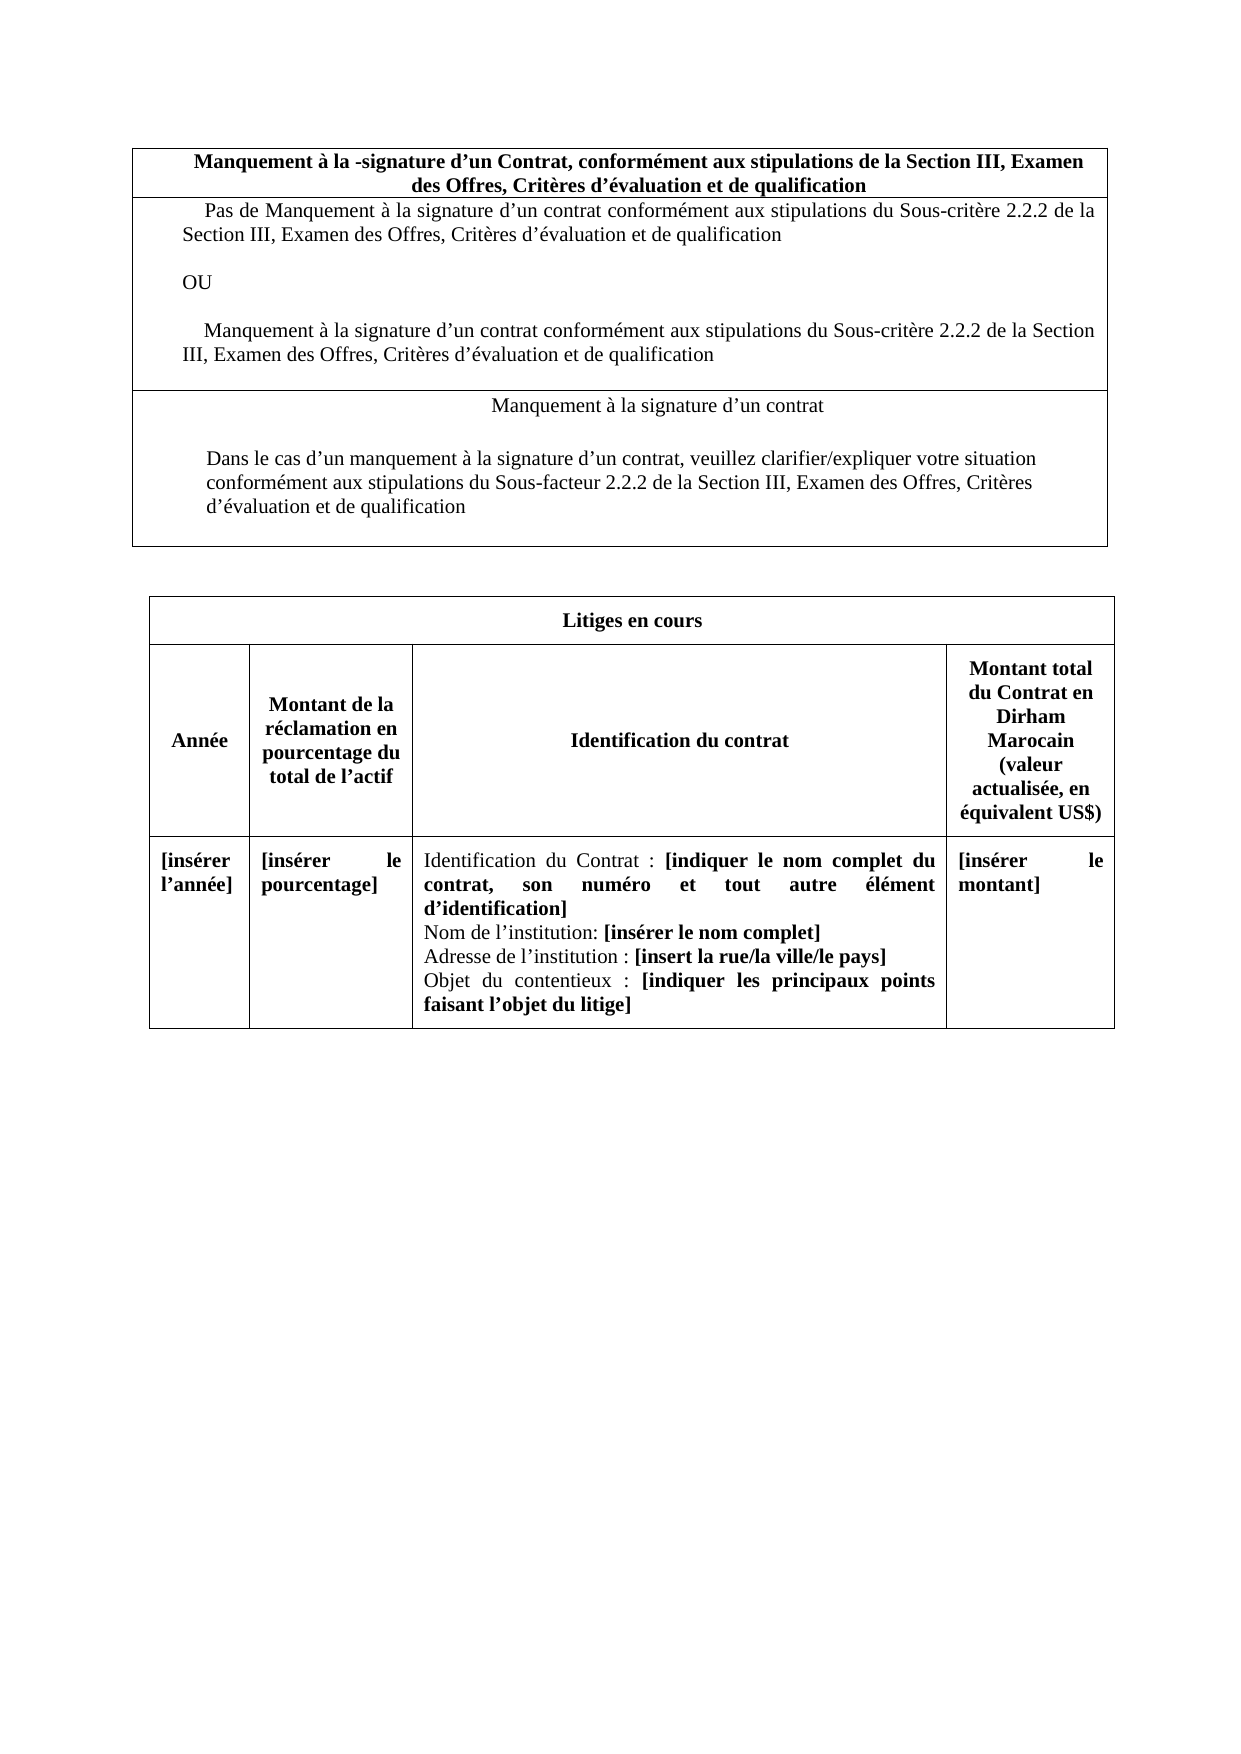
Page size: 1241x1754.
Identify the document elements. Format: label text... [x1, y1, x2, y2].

table_header Manquement à la -signature d’un Contrat, conformément aux stipulations de la Section III, Examen des Offres, Critères d’évaluation et de qualification [133, 149, 1107, 197]
table_cell Identification du contrat [413, 645, 946, 836]
table_cell Identification du Contrat : [indiquer le nom complet du contrat, son numéro et tout autre élément d’identification] Nom de l’institution: [insérer le nom complet] Adresse de l’institution : [insert la rue/la ville/le pays] Objet du contentieux : [indiquer les principaux points faisant l’objet du litige] [413, 837, 946, 1027]
table_cell Montant de la réclamation en pourcentage du total de l’actif [250, 645, 412, 836]
table_cell [insérer l’année] [150, 837, 249, 1027]
table_cell [insérer le montant] [947, 837, 1114, 1027]
table_cell [insérer le pourcentage] [250, 837, 412, 1027]
table_cell Année [150, 645, 249, 836]
table_cell Montant total du Contrat en Dirham Marocain (valeur actualisée, en équivalent US$) [947, 645, 1114, 836]
table_cell  Pas de Manquement à la signature d’un contrat conformément aux stipulations du Sous-critère 2.2.2 de la Section III, Examen des Offres, Critères d’évaluation et de qualification OU  Manquement à la signature d’un contrat conformément aux stipulations du Sous-critère 2.2.2 de la Section III, Examen des Offres, Critères d’évaluation et de qualification [133, 198, 1107, 390]
table_cell Manquement à la signature d’un contrat Dans le cas d’un manquement à la signature d’un contrat, veuillez clarifier/expliquer votre situation conformément aux stipulations du Sous-facteur 2.2.2 de la Section III, Examen des Offres, Critères d’évaluation et de qualification [133, 391, 1107, 546]
table_header Litiges en cours [150, 597, 1114, 643]
